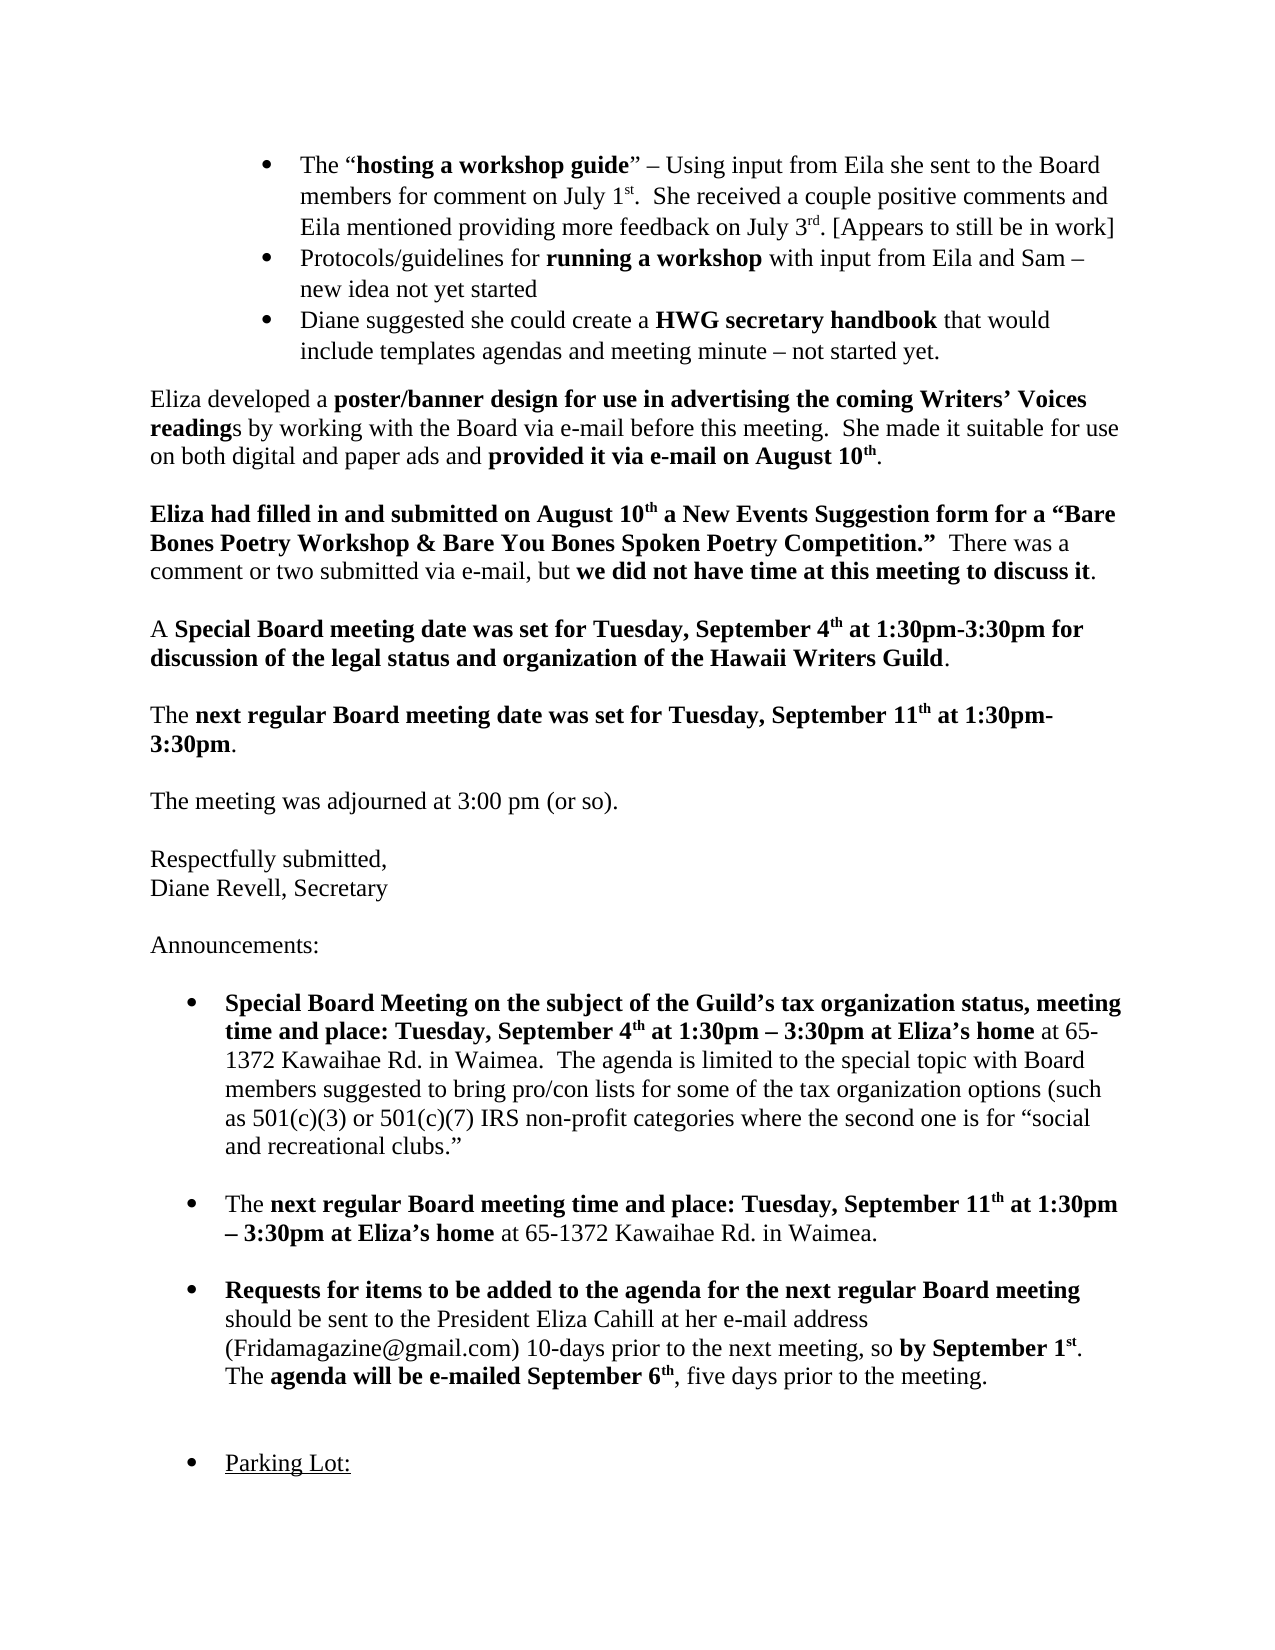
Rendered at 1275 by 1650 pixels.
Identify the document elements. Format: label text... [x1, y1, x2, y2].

list The “hosting a workshop guide” – Using input from Eila she sent to the Board members for comment on July 1st. She received a couple positive comments and Eila mentioned providing more feedback on July 3rd. [Appears to still be in work] [262, 150, 1125, 241]
list The next regular Board meeting time and place: Tuesday, September 11th at 1:30pm – 3:30pm at Eliza’s home at 65-1372 Kawaihae Rd. in Waimea. [187, 1189, 1125, 1246]
list Diane suggested she could create a HWG secretary handbook that would include templates agendas and meeting minute – not started yet. [262, 305, 1125, 365]
text Respectfully submitted, [150, 844, 1125, 873]
text The meeting was adjourned at 3:00 pm (or so). [150, 786, 1125, 815]
text Announcements: [150, 930, 1125, 959]
text The next regular Board meeting date was set for Tuesday, September 11th at 1:30pm-3:30pm. [150, 700, 1125, 758]
list Parking Lot: [187, 1448, 1125, 1476]
text Diane Revell, Secretary [150, 873, 1125, 901]
list Special Board Meeting on the subject of the Guild’s tax organization status, meeting time and place: Tuesday, September 4th at 1:30pm – 3:30pm at Eliza’s home at 65-1372 Kawaihae Rd. in Waimea. The agenda is limited to the special topic with Board members suggested to bring pro/con lists for some of the tax organization options (such as 501(c)(3) or 501(c)(7) IRS non-profit categories where the second one is for “social and recreational clubs.” [187, 988, 1125, 1160]
text A Special Board meeting date was set for Tuesday, September 4th at 1:30pm-3:30pm for discussion of the legal status and organization of the Hawaii Writers Guild. [150, 614, 1125, 671]
text Eliza developed a poster/banner design for use in advertising the coming Writers’ Voices readings by working with the Board via e-mail before this meeting. She made it suitable for use on both digital and paper ads and provided it via e-mail on August 10th. [150, 384, 1125, 470]
text Eliza had filled in and submitted on August 10th a New Events Suggestion form for a “Bare Bones Poetry Workshop & Bare You Bones Spoken Poetry Competition.” There was a comment or two submitted via e-mail, but we did not have time at this meeting to discuss it. [150, 499, 1125, 585]
list Protocols/guidelines for running a workshop with input from Eila and Sam – new idea not yet started [262, 243, 1125, 303]
list Requests for items to be added to the agenda for the next regular Board meeting should be sent to the President Eliza Cahill at her e-mail address (Fridamagazine@gmail.com) 10-days prior to the next meeting, so by September 1st. The agenda will be e-mailed September 6th, five days prior to the meeting. [187, 1275, 1125, 1390]
